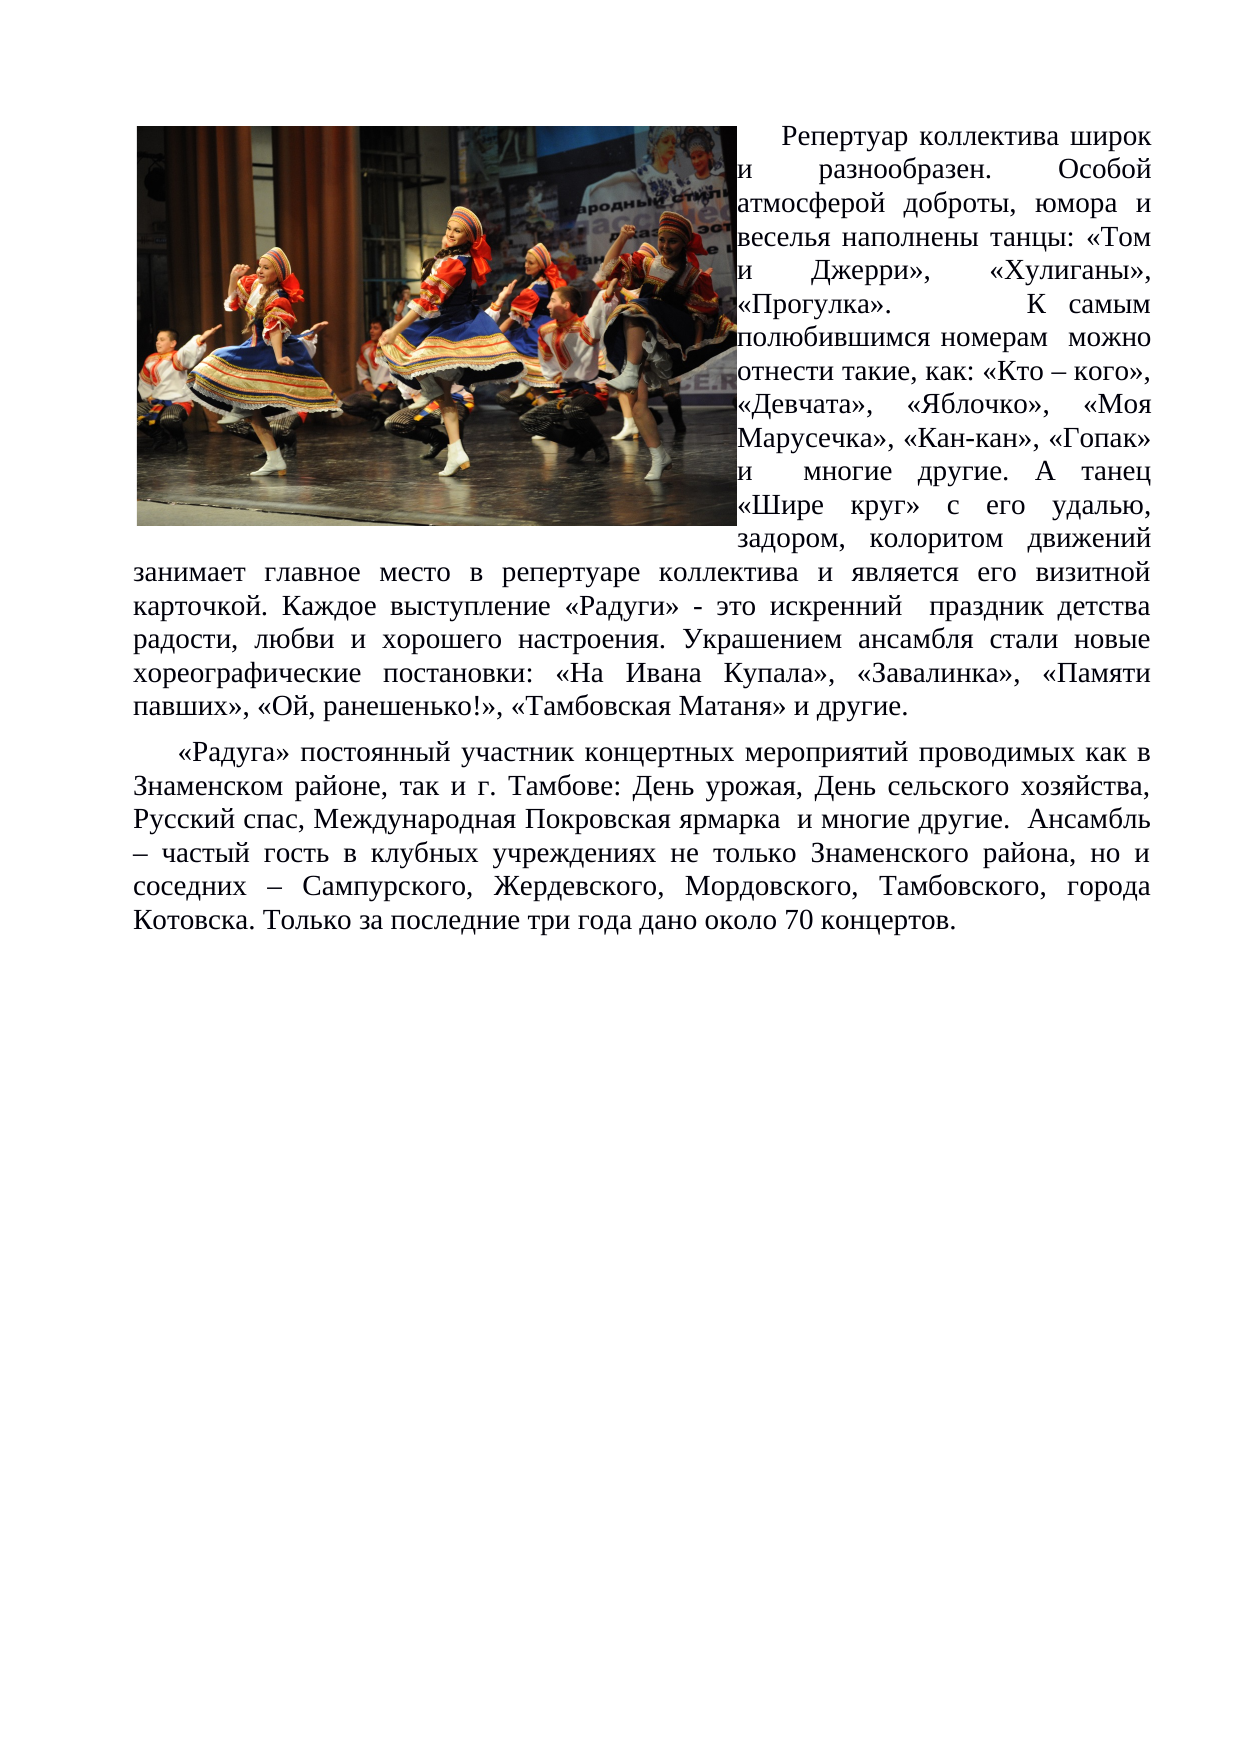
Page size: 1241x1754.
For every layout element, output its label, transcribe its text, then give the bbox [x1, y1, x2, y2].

text «Радуга» постоянный участник концертных мероприятий проводимых как в Знаменском районе, так и г. Тамбове: День урожая, День сельского хозяйства, Русский спас, Международная Покровская ярмарка и многие другие. Ансамбль – частый гость в клубных учреждениях не только Знаменского района, но и соседних – Сампурского, Жердевского, Мордовского, Тамбовского, города Котовска. Только за последние три года дано около 70 концертов. [133, 734, 1152, 936]
picture [136, 126, 737, 526]
